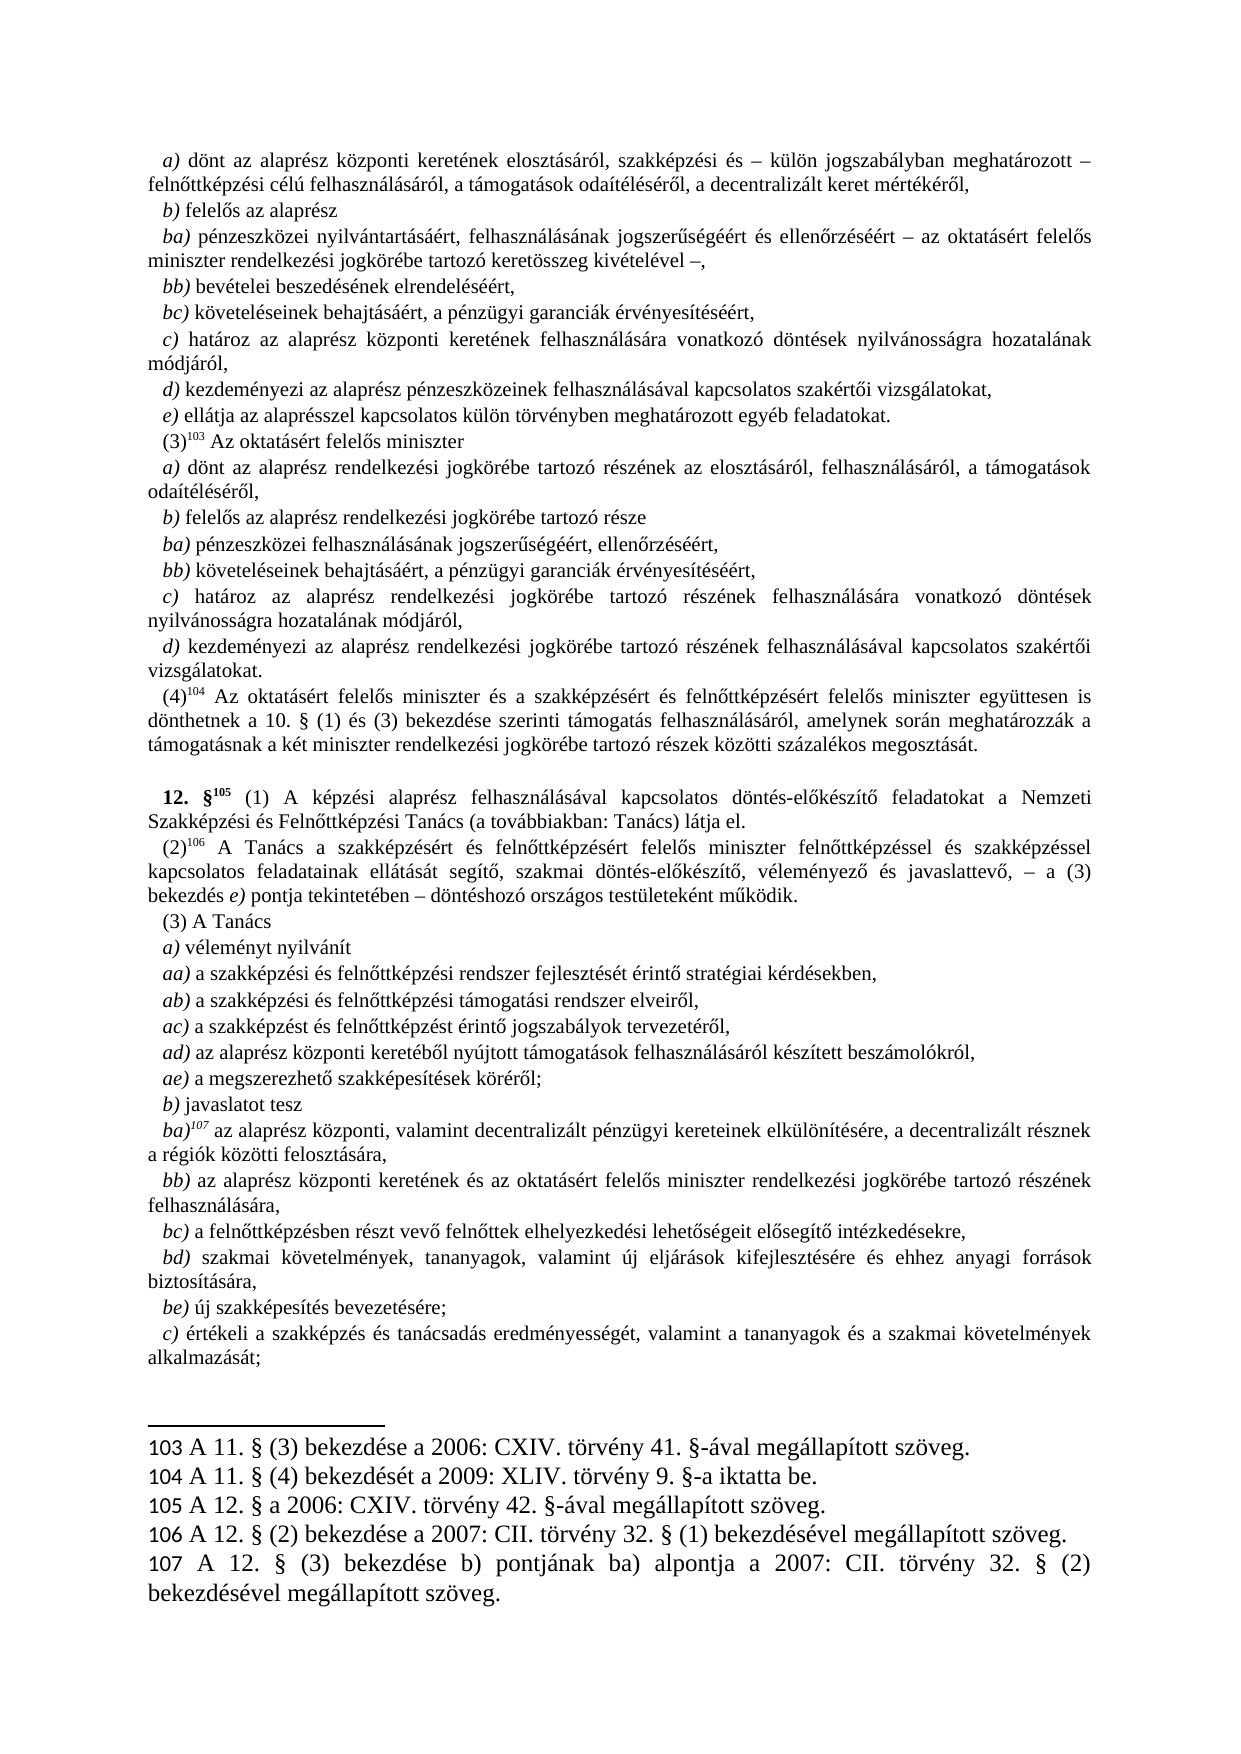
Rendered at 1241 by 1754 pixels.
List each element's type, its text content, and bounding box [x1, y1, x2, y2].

text bc) a felnőttképzésben részt vevő felnőttek elhelyezkedési lehetőségeit elősegítő intézkedésekre, [148, 1219, 1093, 1243]
text ae) a megszerezhető szakképesítések köréről; [148, 1066, 1093, 1090]
text b) felelős az alaprész rendelkezési jogkörébe tartozó része [148, 505, 1093, 529]
text (4) Az oktatásért felelős miniszter és a szakképzésért és felnőttképzésért felelős miniszter együttesen is dönthetnek a 10. § (1) és (3) bekezdése szerinti támogatás felhasználásáról, amelynek során meghatározzák a támogatásnak a két miniszter rendelkezési jogkörébe tartozó részek közötti százalékos megosztását. [148, 684, 1093, 756]
text b) felelős az alaprész [148, 198, 1093, 222]
text e) ellátja az alaprésszel kapcsolatos külön törvényben meghatározott egyéb feladatokat. [148, 403, 1093, 427]
text a) dönt az alaprész rendelkezési jogkörébe tartozó részének az elosztásáról, felhasználásáról, a támogatások odaítéléséről, [148, 455, 1093, 503]
text (3) Az oktatásért felelős miniszter [148, 429, 1093, 453]
text a) dönt az alaprész központi keretének elosztásáról, szakképzési és – külön jogszabályban meghatározott – felnőttképzési célú felhasználásáról, a támogatások odaítéléséről, a decentralizált keret mértékéről, [148, 148, 1093, 196]
text bb) az alaprész központi keretének és az oktatásért felelős miniszter rendelkezési jogkörébe tartozó részének felhasználására, [148, 1168, 1093, 1217]
text be) új szakképesítés bevezetésére; [148, 1295, 1093, 1319]
text 12. § (1) A képzési alaprész felhasználásával kapcsolatos döntés-előkészítő feladatokat a Nemzeti Szakképzési és Felnőttképzési Tanács (a továbbiakban: Tanács) látja el. [148, 784, 1093, 833]
text bd) szakmai követelmények, tananyagok, valamint új eljárások kifejlesztésére és ehhez anyagi források biztosítására, [148, 1245, 1093, 1293]
text c) értékeli a szakképzés és tanácsadás eredményességét, valamint a tananyagok és a szakmai követelmények alkalmazását; [148, 1321, 1093, 1369]
text ab) a szakképzési és felnőttképzési támogatási rendszer elveiről, [148, 987, 1093, 1012]
text (3) A Tanács [148, 909, 1093, 933]
text bb) követeléseinek behajtásáért, a pénzügyi garanciák érvényesítéséért, [148, 558, 1093, 582]
text (2) A Tanács a szakképzésért és felnőttképzésért felelős miniszter felnőttképzéssel és szakképzéssel kapcsolatos feladatainak ellátását segítő, szakmai döntés-előkészítő, véleményező és javaslattevő, – a (3) bekezdés e) pontja tekintetében – döntéshozó országos testületeként működik. [148, 835, 1093, 907]
text c) határoz az alaprész rendelkezési jogkörébe tartozó részének felhasználására vonatkozó döntések nyilvánosságra hozatalának módjáról, [148, 584, 1093, 632]
text aa) a szakképzési és felnőttképzési rendszer fejlesztését érintő stratégiai kérdésekben, [148, 961, 1093, 985]
text d) kezdeményezi az alaprész rendelkezési jogkörébe tartozó részének felhasználásával kapcsolatos szakértői vizsgálatokat. [148, 634, 1093, 682]
text ac) a szakképzést és felnőttképzést érintő jogszabályok tervezetéről, [148, 1014, 1093, 1038]
text d) kezdeményezi az alaprész pénzeszközeinek felhasználásával kapcsolatos szakértői vizsgálatokat, [148, 377, 1093, 401]
text a) véleményt nyilvánít [148, 935, 1093, 959]
text ad) az alaprész központi keretéből nyújtott támogatások felhasználásáról készített beszámolókról, [148, 1040, 1093, 1064]
text bb) bevételei beszedésének elrendeléséért, [148, 274, 1093, 298]
text bc) követeléseinek behajtásáért, a pénzügyi garanciák érvényesítéséért, [148, 300, 1093, 324]
text ba) pénzeszközei felhasználásának jogszerűségéért, ellenőrzéséért, [148, 531, 1093, 556]
text ba) pénzeszközei nyilvántartásáért, felhasználásának jogszerűségéért és ellenőrzéséért – az oktatásért felelős miniszter rendelkezési jogkörébe tartozó keretösszeg kivételével –, [148, 224, 1093, 272]
text c) határoz az alaprész központi keretének felhasználására vonatkozó döntések nyilvánosságra hozatalának módjáról, [148, 326, 1093, 374]
text ba) az alaprész központi, valamint decentralizált pénzügyi kereteinek elkülönítésére, a decentralizált résznek a régiók közötti felosztására, [148, 1118, 1093, 1166]
text b) javaslatot tesz [148, 1092, 1093, 1116]
